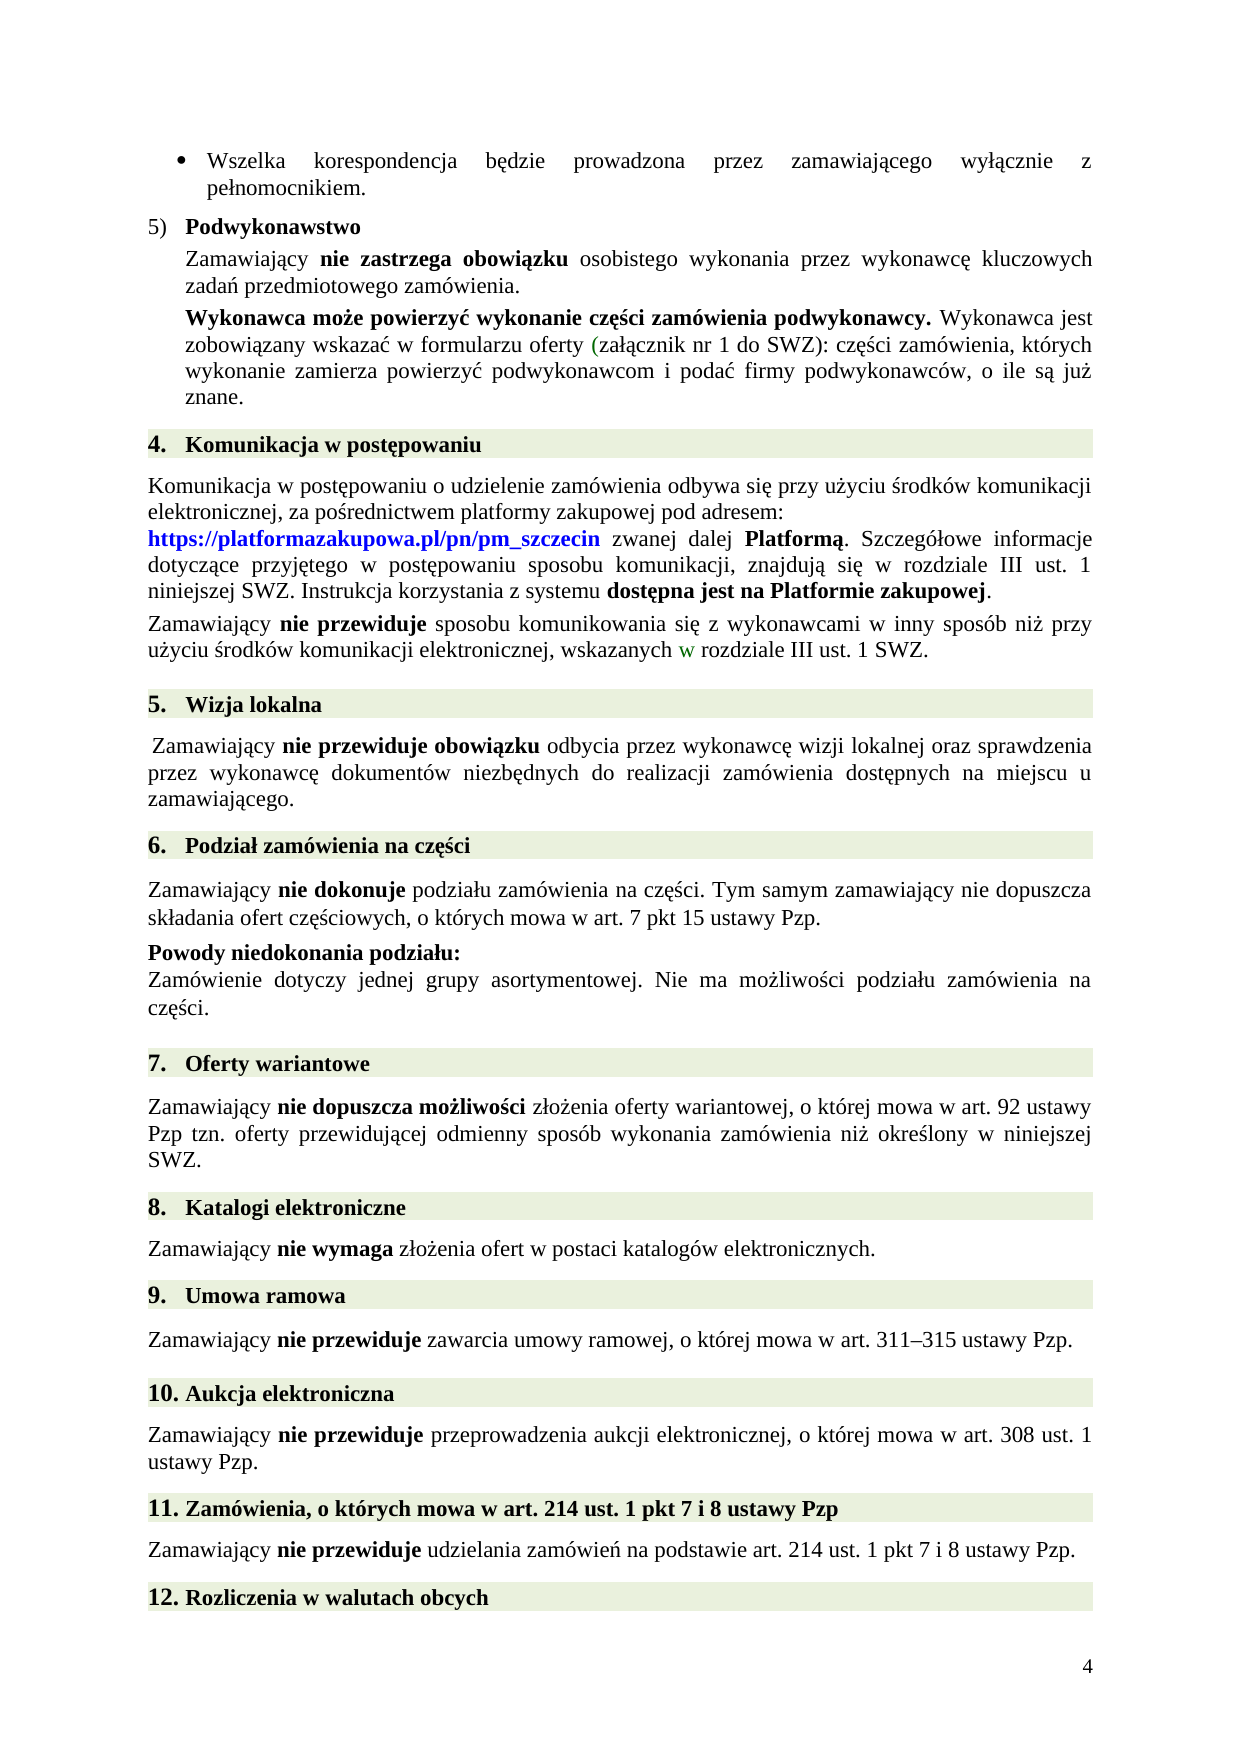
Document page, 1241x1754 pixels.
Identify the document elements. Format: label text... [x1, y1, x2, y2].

text Zamawiający nie wymaga złożenia ofert w postaci katalogów elektronicznych. [148, 1235, 1093, 1261]
text Zamawiający nie przewiduje przeprowadzenia aukcji elektronicznej, o której mowa w art. 308 ust. 1 ustawy Pzp. [148, 1421, 1093, 1474]
list Katalogi elektroniczne [148, 1192, 1093, 1220]
list Wizja lokalna [148, 689, 1093, 718]
text Zamawiający nie zastrzega obowiązku osobistego wykonania przez wykonawcę kluczowych zadań przedmiotowego zamówienia. [185, 245, 1093, 298]
list Podwykonawstwo [148, 213, 1093, 239]
text Zamówienie dotyczy jednej grupy asortymentowej. Nie ma możliwości podziału zamówienia na części. [148, 966, 1093, 1020]
list Wszelka korespondencja będzie prowadzona przez zamawiającego wyłącznie z pełnomocnikiem. [177, 148, 1093, 200]
list Zamówienia, o których mowa w art. 214 ust. 1 pkt 7 i 8 ustawy Pzp [148, 1493, 1093, 1522]
list Umowa ramowa [148, 1280, 1093, 1309]
text Powody niedokonania podziału: [148, 939, 1093, 965]
list Rozliczenia w walutach obcych [148, 1582, 1093, 1611]
text https://platformazakupowa.pl/pn/pm_szczecin zwanej dalej Platformą. Szczegółowe informacje dotyczące przyjętego w postępowaniu sposobu komunikacji, znajdują się w rozdziale III ust. 1 niniejszej SWZ. Instrukcja korzystania z systemu dostępna jest na Platformie zakupowej. [148, 525, 1093, 604]
text Zamawiający nie dopuszcza możliwości złożenia oferty wariantowej, o której mowa w art. 92 ustawy Pzp tzn. oferty przewidującej odmienny sposób wykonania zamówienia niż określony w niniejszej SWZ. [148, 1093, 1093, 1172]
text Komunikacja w postępowaniu o udzielenie zamówienia odbywa się przy użyciu środków komunikacji elektronicznej, za pośrednictwem platformy zakupowej pod adresem: [148, 472, 1093, 525]
list Komunikacja w postępowaniu [148, 429, 1093, 458]
list Aukcja elektroniczna [148, 1378, 1093, 1407]
text Zamawiający nie przewiduje zawarcia umowy ramowej, o której mowa w art. 311–315 ustawy Pzp. [148, 1326, 1093, 1352]
text Zamawiający nie przewiduje udzielania zamówień na podstawie art. 214 ust. 1 pkt 7 i 8 ustawy Pzp. [148, 1536, 1093, 1563]
list Podział zamówienia na części [148, 831, 1093, 859]
text Zamawiający nie przewiduje sposobu komunikowania się z wykonawcami w inny sposób niż przy użyciu środków komunikacji elektronicznej, wskazanych w rozdziale III ust. 1 SWZ. [148, 610, 1093, 663]
text Zamawiający nie dokonuje podziału zamówienia na części. Tym samym zamawiający nie dopuszcza składania ofert częściowych, o których mowa w art. 7 pkt 15 ustawy Pzp. [148, 876, 1093, 930]
list Oferty wariantowe [148, 1048, 1093, 1077]
text Zamawiający nie przewiduje obowiązku odbycia przez wykonawcę wizji lokalnej oraz sprawdzenia przez wykonawcę dokumentów niezbędnych do realizacji zamówienia dostępnych na miejscu u zamawiającego. [118, 732, 1093, 811]
text Wykonawca może powierzyć wykonanie części zamówienia podwykonawcy. Wykonawca jest zobowiązany wskazać w formularzu oferty (załącznik nr 1 do SWZ): części zamówienia, których wykonanie zamierza powierzyć podwykonawcom i podać firmy podwykonawców, o ile są już znane. [185, 304, 1093, 410]
